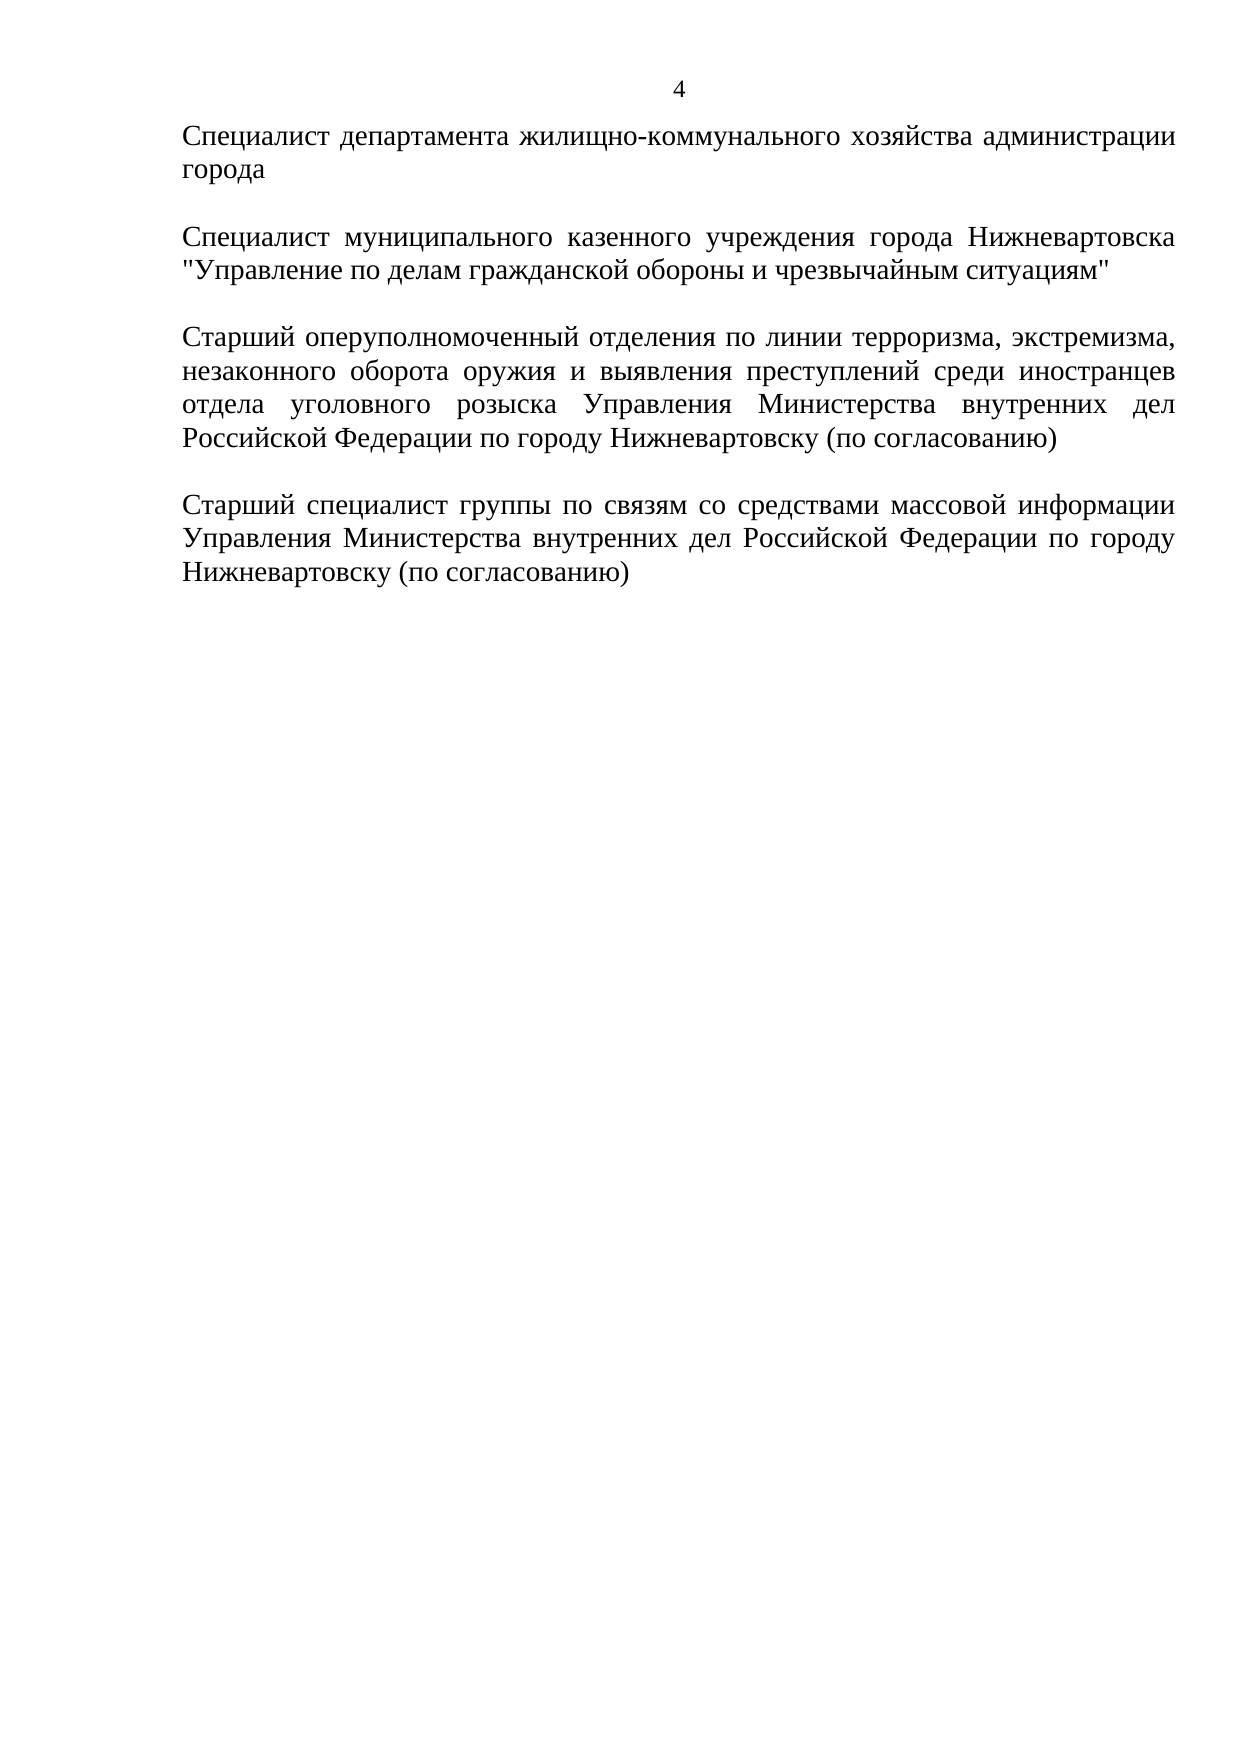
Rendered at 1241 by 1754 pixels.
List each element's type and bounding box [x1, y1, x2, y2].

table_header [171, 118, 1188, 588]
